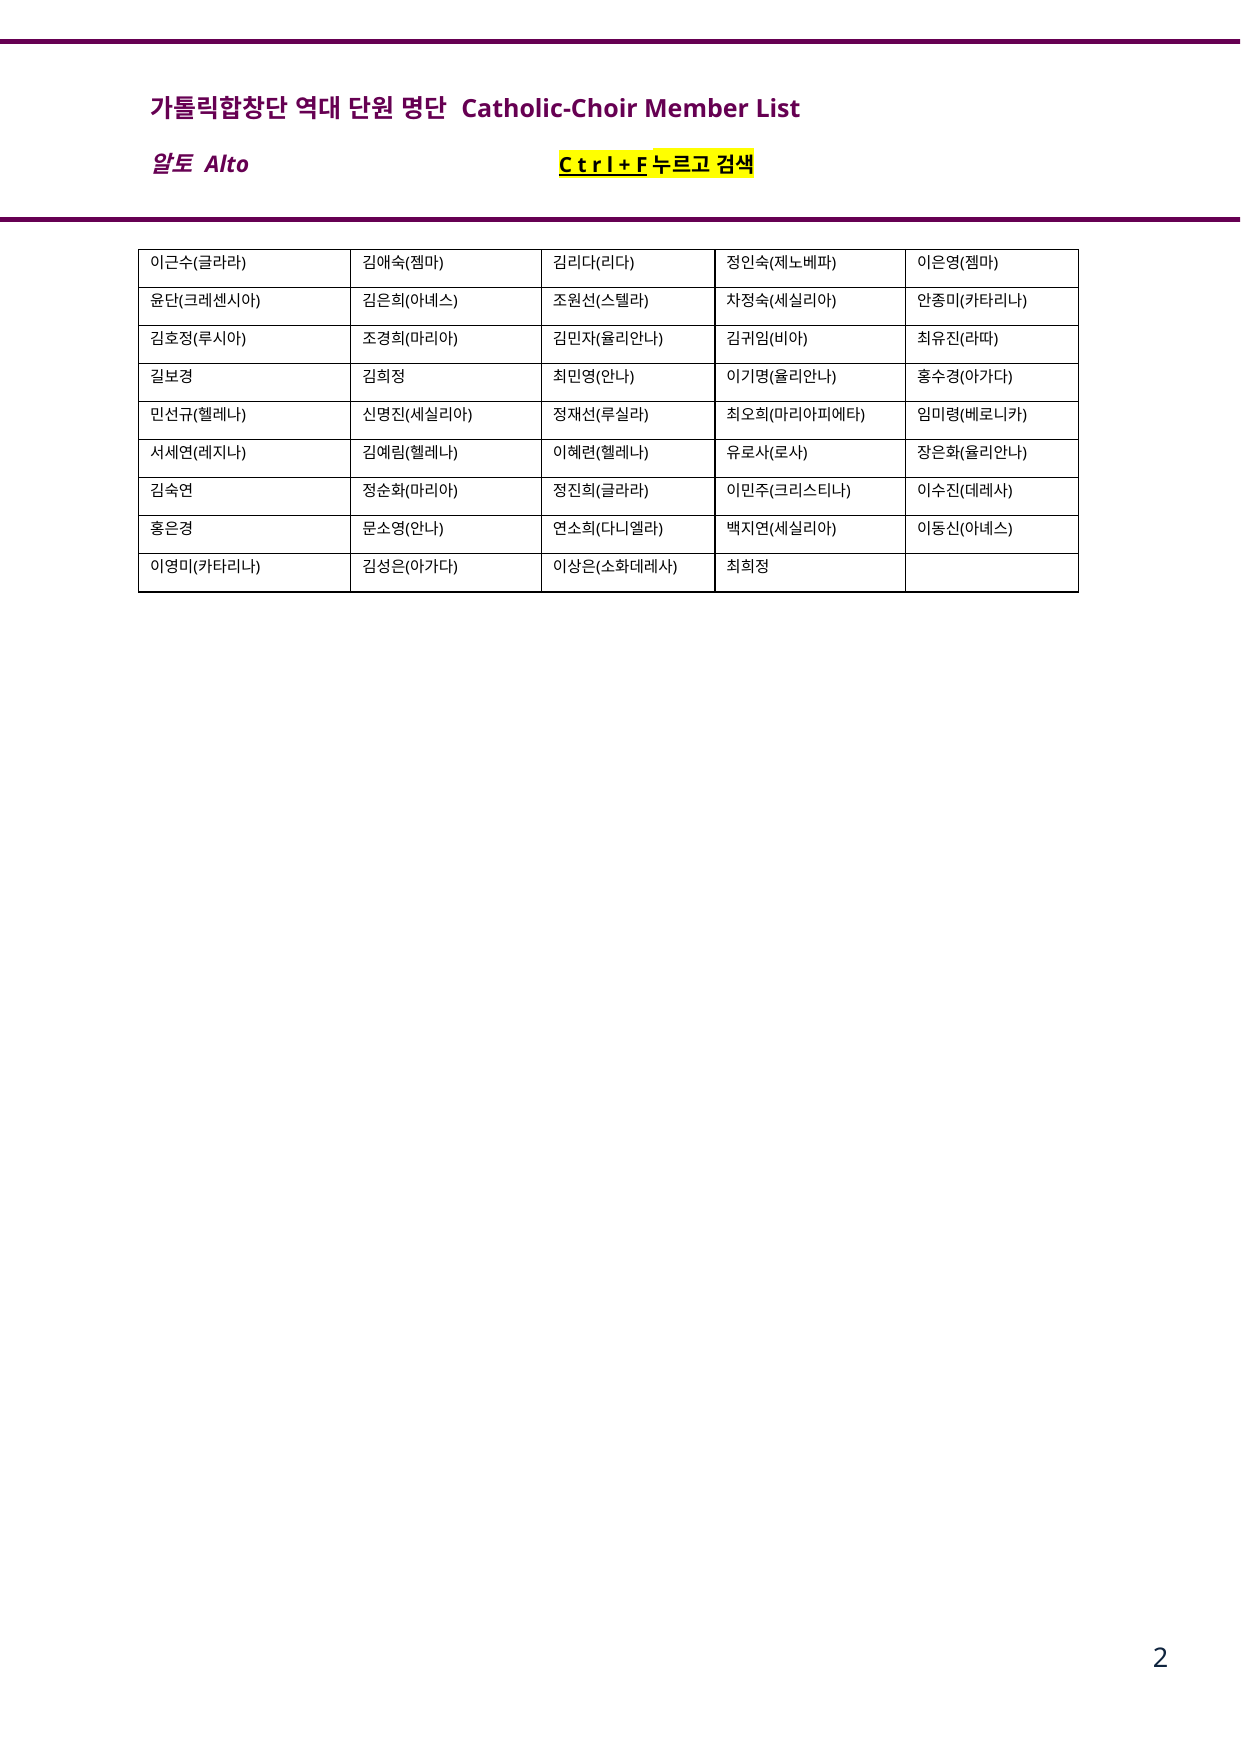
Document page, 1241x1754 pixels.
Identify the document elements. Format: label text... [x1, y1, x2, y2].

table_cell 김은희(아녜스) [351, 288, 541, 325]
table_cell 이수진(데레사) [906, 478, 1078, 515]
table_cell 최오희(마리아피에타) [716, 402, 905, 439]
table_cell 신명진(세실리아) [351, 402, 541, 439]
table_cell 김애숙(젬마) [351, 250, 541, 287]
table_cell 홍수경(아가다) [906, 364, 1078, 401]
table_cell 김리다(리다) [542, 250, 714, 287]
table_cell 최민영(안나) [542, 364, 714, 401]
table_cell 조원선(스텔라) [542, 288, 714, 325]
table_cell 안종미(카타리나) [906, 288, 1078, 325]
table_cell 이은영(젬마) [906, 250, 1078, 287]
table_cell 정진희(글라라) [542, 478, 714, 515]
table_cell 이영미(카타리나) [139, 554, 350, 591]
table_cell 정인숙(제노베파) [716, 250, 905, 287]
table_cell 백지연(세실리아) [716, 516, 905, 553]
table_cell 이민주(크리스티나) [716, 478, 905, 515]
table_cell 임미령(베로니카) [906, 402, 1078, 439]
table_cell 김예림(헬레나) [351, 440, 541, 477]
table_cell 김민자(율리안나) [542, 326, 714, 363]
table_cell 정순화(마리아) [351, 478, 541, 515]
table_cell 이혜련(헬레나) [542, 440, 714, 477]
table_cell 김숙연 [139, 478, 350, 515]
table_cell 정재선(루실라) [542, 402, 714, 439]
table_cell 문소영(안나) [351, 516, 541, 553]
table_cell 이근수(글라라) [139, 250, 350, 287]
table_cell [906, 554, 1078, 591]
table_cell 김성은(아가다) [351, 554, 541, 591]
table_cell 김희정 [351, 364, 541, 401]
table_cell 김귀임(비아) [716, 326, 905, 363]
table_cell 연소희(다니엘라) [542, 516, 714, 553]
table_cell 서세연(레지나) [139, 440, 350, 477]
table_cell 최유진(라따) [906, 326, 1078, 363]
table_cell 이기명(율리안나) [716, 364, 905, 401]
table_cell 민선규(헬레나) [139, 402, 350, 439]
table_cell 홍은경 [139, 516, 350, 553]
table_cell 이상은(소화데레사) [542, 554, 714, 591]
table_cell 김호정(루시아) [139, 326, 350, 363]
table_cell 길보경 [139, 364, 350, 401]
table_cell 이동신(아녜스) [906, 516, 1078, 553]
table_cell 최희정 [716, 554, 905, 591]
table_cell 유로사(로사) [716, 440, 905, 477]
table_cell 윤단(크레센시아) [139, 288, 350, 325]
table_cell 차정숙(세실리아) [716, 288, 905, 325]
table_cell 장은화(율리안나) [906, 440, 1078, 477]
table_cell 조경희(마리아) [351, 326, 541, 363]
